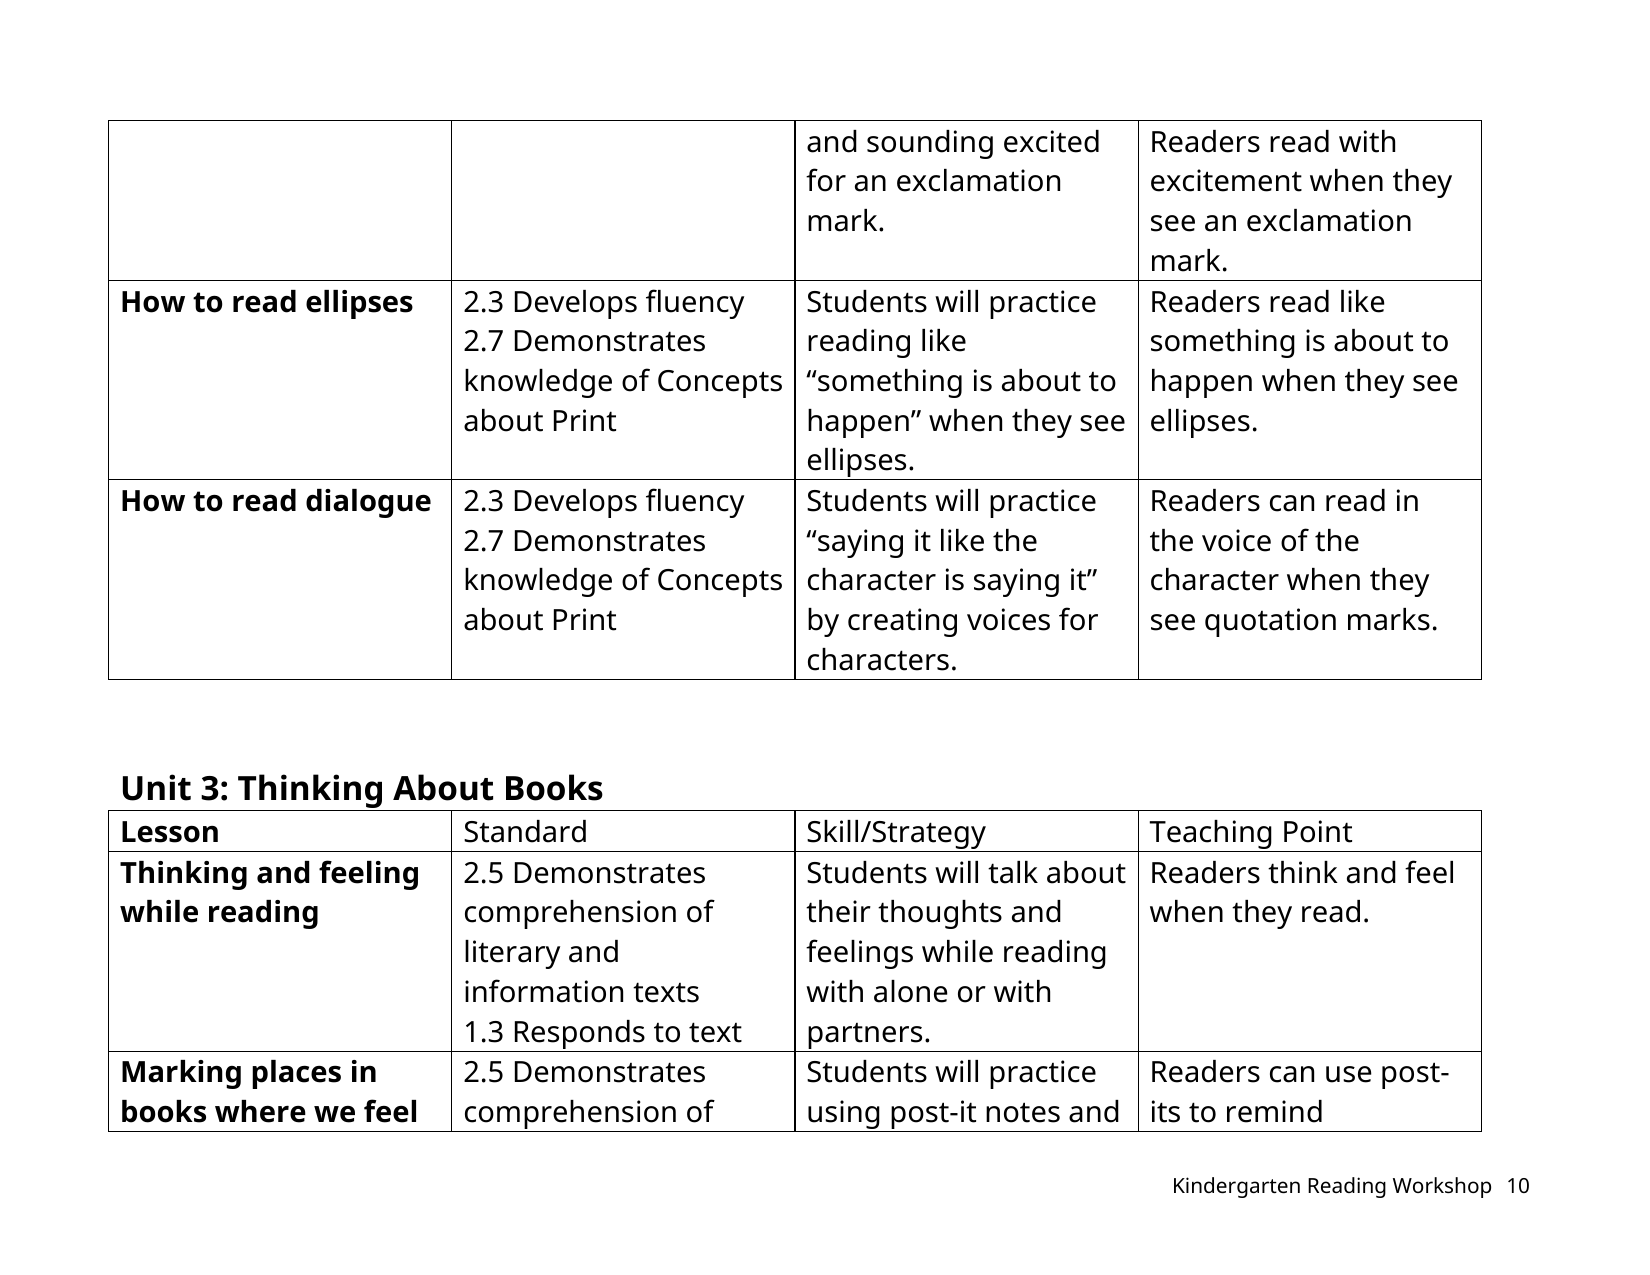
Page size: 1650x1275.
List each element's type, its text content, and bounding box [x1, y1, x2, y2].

table_header Standard [452, 811, 794, 851]
table_cell Students will practice “saying it like the character is saying it” by creating voices for characters. [796, 480, 1138, 679]
table_cell 2.5 Demonstrates comprehension of literary and information texts 1.3 Responds to text [452, 852, 794, 1051]
table_cell Students will practice reading like “something is about to happen” when they see ellipses. [796, 281, 1138, 479]
table_cell Readers read like something is about to happen when they see ellipses. [1139, 281, 1481, 479]
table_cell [109, 1052, 451, 1131]
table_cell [796, 1052, 1138, 1131]
table_cell How to read dialogue [109, 480, 451, 679]
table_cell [796, 121, 1138, 280]
table_header Skill/Strategy [796, 811, 1138, 851]
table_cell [452, 1052, 794, 1131]
table_header Lesson [109, 811, 451, 851]
table_cell Readers can read in the voice of the character when they see quotation marks. [1139, 480, 1481, 679]
table_header Teaching Point [1139, 811, 1481, 851]
table_cell Students will talk about their thoughts and feelings while reading with alone or with partners. [796, 852, 1138, 1051]
table_cell 2.3 Develops fluency 2.7 Demonstrates knowledge of Concepts about Print [452, 480, 794, 679]
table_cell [1139, 1052, 1481, 1131]
table_cell How to read ellipses [109, 281, 451, 479]
table_cell Thinking and feeling while reading [109, 852, 451, 1051]
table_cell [452, 121, 794, 280]
table_cell 2.3 Develops fluency 2.7 Demonstrates knowledge of Concepts about Print [452, 281, 794, 479]
table_cell Readers think and feel when they read. [1139, 852, 1481, 1051]
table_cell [1139, 121, 1481, 280]
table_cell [109, 121, 451, 280]
text Unit 3: Thinking About Books [120, 765, 1530, 810]
